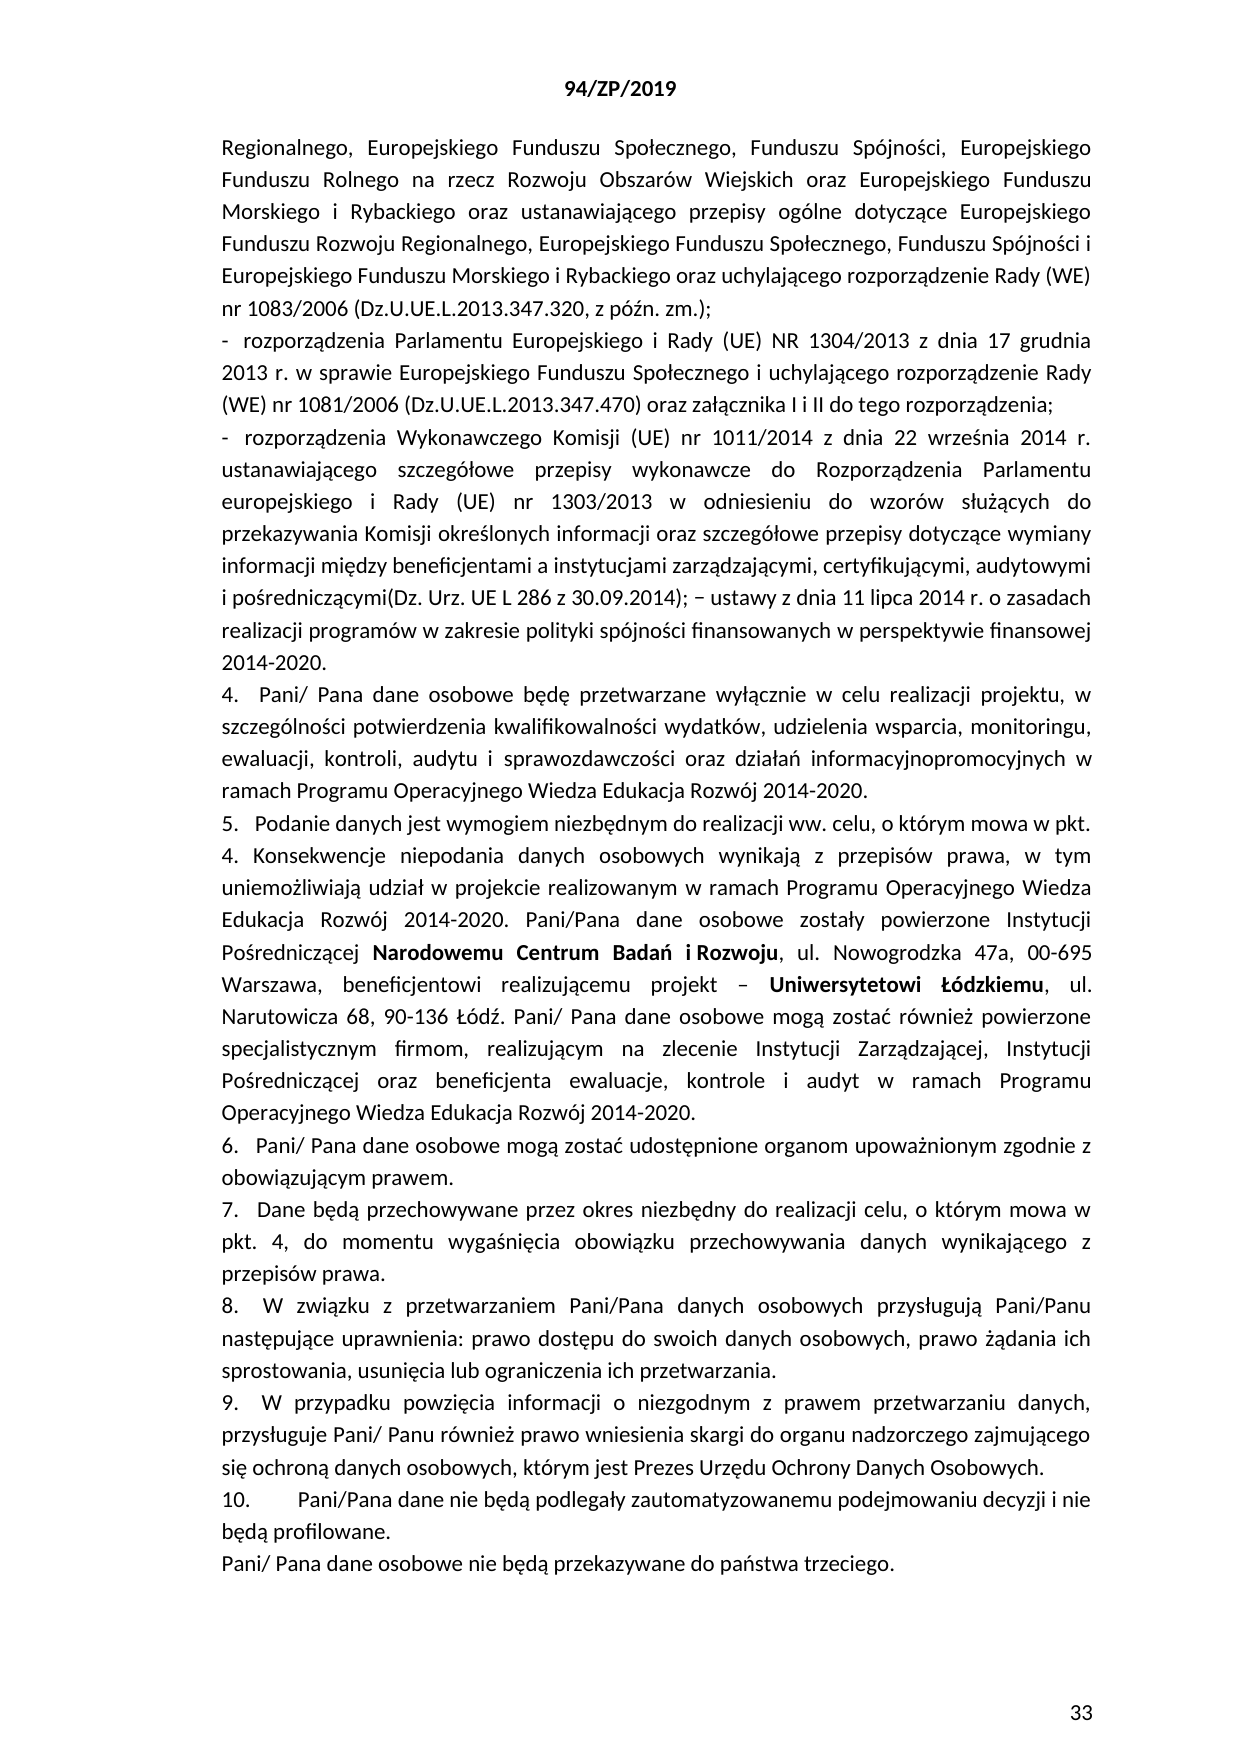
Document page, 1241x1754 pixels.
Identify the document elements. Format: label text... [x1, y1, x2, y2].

text Pani/ Pana dane osobowe nie będą przekazywane do państwa trzeciego. [148, 1549, 1093, 1577]
list - rozporządzenia Parlamentu Europejskiego i Rady (UE) NR 1304/2013 z dnia 17 grudnia 2013 r. w sprawie Europejskiego Funduszu Społecznego i uchylającego rozporządzenie Rady (WE) nr 1081/2006 (Dz.U.UE.L.2013.347.470) oraz załącznika I i II do tego rozporządzenia; [221, 326, 1093, 418]
list 9. W przypadku powzięcia informacji o niezgodnym z prawem przetwarzaniu danych, przysługuje Pani/ Panu również prawo wniesienia skargi do organu nadzorczego zajmującego się ochroną danych osobowych, którym jest Prezes Urzędu Ochrony Danych Osobowych. [221, 1388, 1093, 1481]
list 8. W związku z przetwarzaniem Pani/Pana danych osobowych przysługują Pani/Panu następujące uprawnienia: prawo dostępu do swoich danych osobowych, prawo żądania ich sprostowania, usunięcia lub ograniczenia ich przetwarzania. [221, 1292, 1093, 1384]
list 10. Pani/Pana dane nie będą podlegały zautomatyzowanemu podejmowaniu decyzji i nie będą profilowane. [221, 1485, 1093, 1545]
list 4. Pani/ Pana dane osobowe będę przetwarzane wyłącznie w celu realizacji projektu, w szczególności potwierdzenia kwalifikowalności wydatków, udzielenia wsparcia, monitoringu, ewaluacji, kontroli, audytu i sprawozdawczości oraz działań informacyjnopromocyjnych w ramach Programu Operacyjnego Wiedza Edukacja Rozwój 2014-2020. [221, 680, 1093, 805]
list 5. Podanie danych jest wymogiem niezbędnym do realizacji ww. celu, o którym mowa w pkt. 4. Konsekwencje niepodania danych osobowych wynikają z przepisów prawa, w tym uniemożliwiają udział w projekcie realizowanym w ramach Programu Operacyjnego Wiedza Edukacja Rozwój 2014-2020. Pani/Pana dane osobowe zostały powierzone Instytucji Pośredniczącej Narodowemu Centrum Badań i Rozwoju, ul. Nowogrodzka 47a, 00-695 Warszawa, beneficjentowi realizującemu projekt – Uniwersytetowi Łódzkiemu, ul. Narutowicza 68, 90-136 Łódź. Pani/ Pana dane osobowe mogą zostać również powierzone specjalistycznym firmom, realizującym na zlecenie Instytucji Zarządzającej, Instytucji Pośredniczącej oraz beneficjenta ewaluacje, kontrole i audyt w ramach Programu Operacyjnego Wiedza Edukacja Rozwój 2014-2020. [221, 809, 1093, 1127]
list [221, 133, 1093, 322]
list - rozporządzenia Wykonawczego Komisji (UE) nr 1011/2014 z dnia 22 września 2014 r. ustanawiającego szczegółowe przepisy wykonawcze do Rozporządzenia Parlamentu europejskiego i Rady (UE) nr 1303/2013 w odniesieniu do wzorów służących do przekazywania Komisji określonych informacji oraz szczegółowe przepisy dotyczące wymiany informacji między beneficjentami a instytucjami zarządzającymi, certyfikującymi, audytowymi i pośredniczącymi(Dz. Urz. UE L 286 z 30.09.2014); − ustawy z dnia 11 lipca 2014 r. o zasadach realizacji programów w zakresie polityki spójności finansowanych w perspektywie finansowej 2014-2020. [221, 423, 1093, 676]
list 7. Dane będą przechowywane przez okres niezbędny do realizacji celu, o którym mowa w pkt. 4, do momentu wygaśnięcia obowiązku przechowywania danych wynikającego z przepisów prawa. [221, 1195, 1093, 1287]
list 6. Pani/ Pana dane osobowe mogą zostać udostępnione organom upoważnionym zgodnie z obowiązującym prawem. [221, 1131, 1093, 1191]
